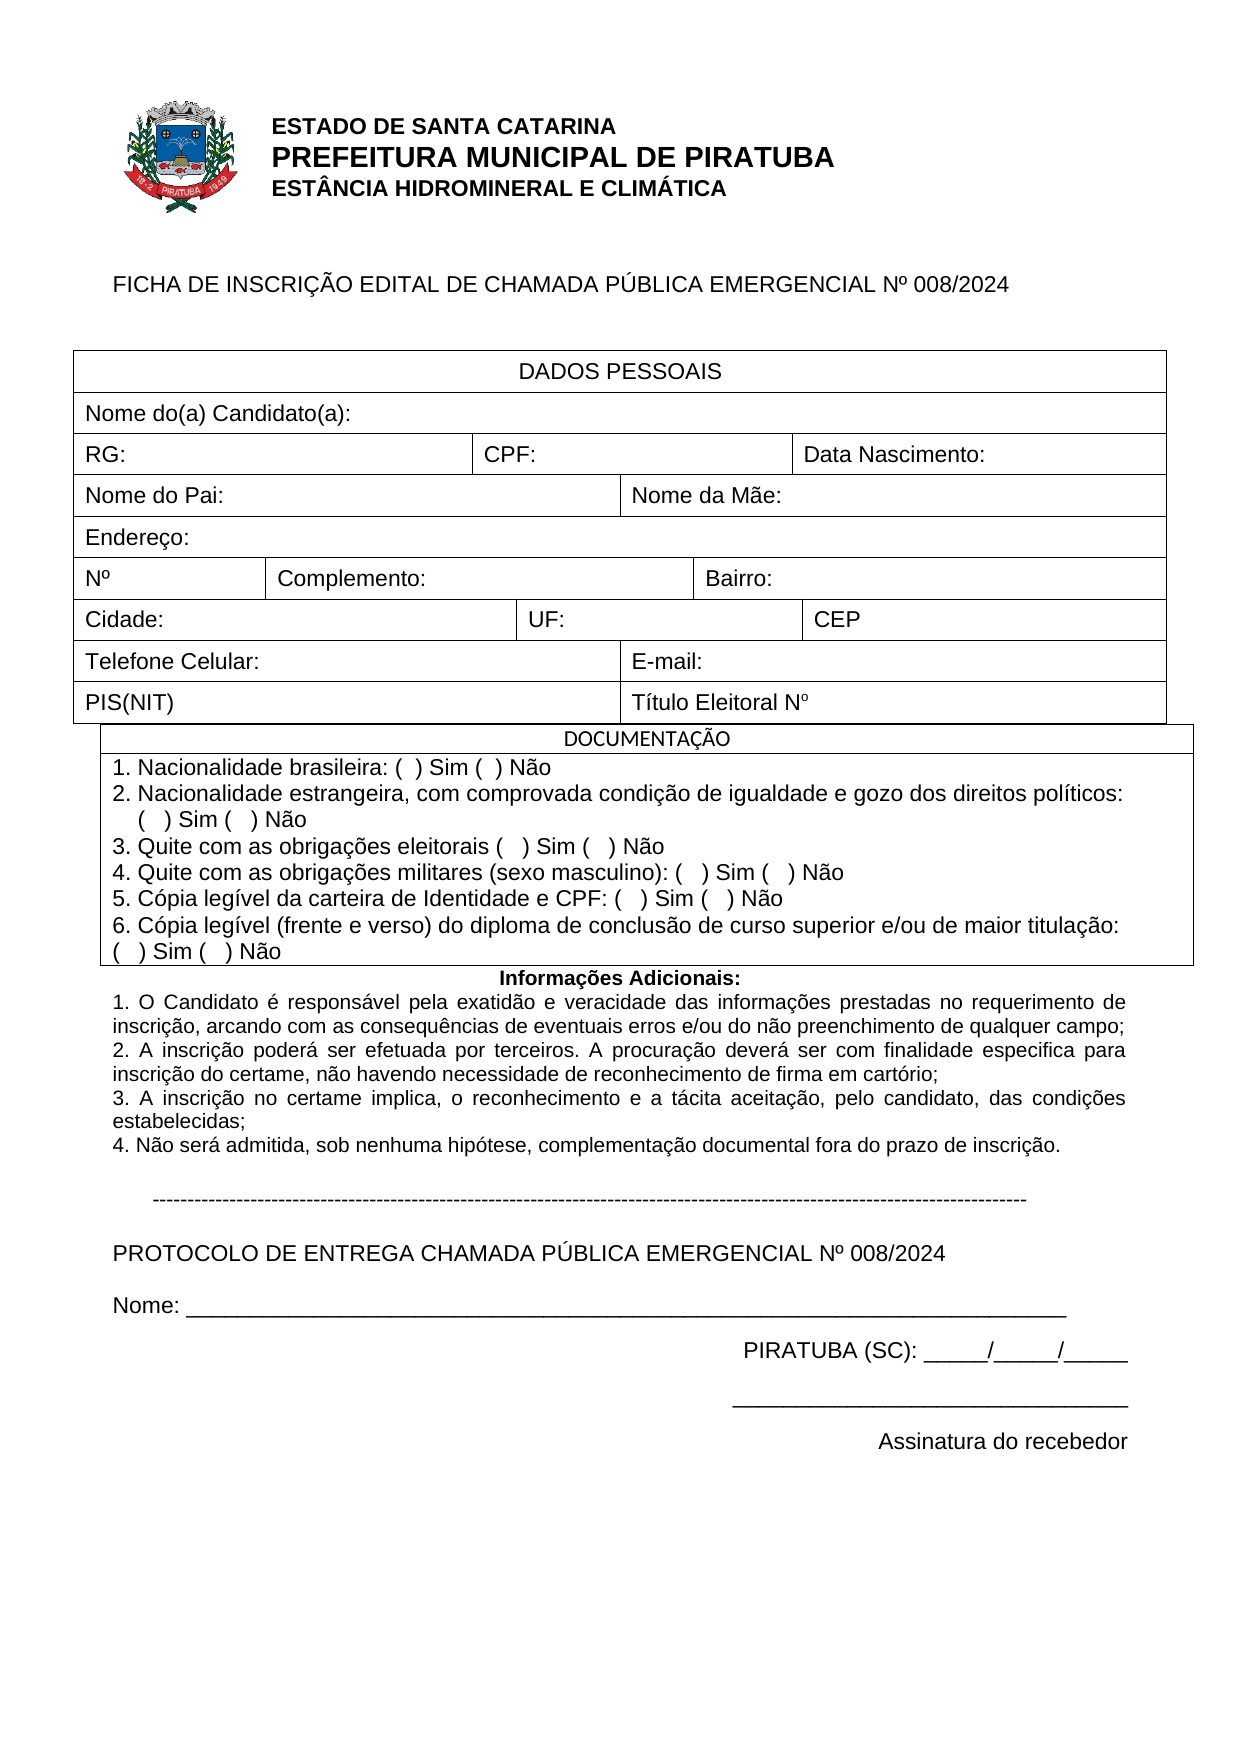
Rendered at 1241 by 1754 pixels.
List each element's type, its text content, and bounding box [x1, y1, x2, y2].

table_cell UF: [517, 600, 802, 640]
table_cell Nome da Mãe: [621, 475, 1166, 516]
picture [123, 101, 238, 213]
text PIRATUBA (SC): _____/_____/_____ [112, 1337, 1128, 1364]
table_cell PIS(NIT) [74, 682, 620, 722]
text ----------------------------------------------------------------------------------------------------------------------------- [53, 1185, 1128, 1213]
table_cell Nome do Pai: [74, 475, 620, 516]
text PROTOCOLO DE ENTREGA CHAMADA PÚBLICA EMERGENCIAL Nº 008/2024 [112, 1239, 1128, 1266]
table_cell RG: [74, 434, 472, 474]
table_cell Bairro: [694, 558, 1166, 598]
table_cell Endereço: [74, 517, 1166, 557]
text 4. Não será admitida, sob nenhuma hipótese, complementação documental fora do prazo de inscrição. [112, 1133, 1128, 1157]
table_header DADOS PESSOAIS [74, 351, 1166, 392]
table_header DOCUMENTAÇÃO [101, 725, 1193, 753]
text 3. A inscrição no certame implica, o reconhecimento e a tácita aceitação, pelo candidato, das condições estabelecidas; [112, 1085, 1128, 1133]
table_cell CPF: [473, 434, 792, 474]
text _______________________________ [112, 1382, 1128, 1409]
table_cell E-mail: [621, 641, 1166, 681]
text Informações Adicionais: [112, 966, 1128, 989]
table_cell 1. Nacionalidade brasileira: ( ) Sim ( ) Não 2. Nacionalidade estrangeira, com comprovada condição de igualdade e gozo dos direitos políticos: ( ) Sim ( ) Não 3. Quite com as obrigações eleitorais ( ) Sim ( ) Não 4. Quite com as obrigações militares (sexo masculino): ( ) Sim ( ) Não 5. Cópia legível da carteira de Identidade e CPF: ( ) Sim ( ) Não 6. Cópia legível (frente e verso) do diploma de conclusão de curso superior e/ou de maior titulação: ( ) Sim ( ) Não [101, 754, 1193, 964]
text Nome: _____________________________________________________________________ [112, 1292, 1128, 1319]
text FICHA DE INSCRIÇÃO EDITAL DE CHAMADA PÚBLICA EMERGENCIAL Nº 008/2024 [112, 271, 1128, 298]
table_cell Telefone Celular: [74, 641, 620, 681]
table_cell Complemento: [266, 558, 693, 598]
text 2. A inscrição poderá ser efetuada por terceiros. A procuração deverá ser com finalidade especifica para inscrição do certame, não havendo necessidade de reconhecimento de firma em cartório; [112, 1037, 1128, 1085]
table_cell Nº [74, 558, 265, 598]
table_cell Cidade: [74, 600, 516, 640]
table_cell Nome do(a) Candidato(a): [74, 393, 1166, 433]
text 1. O Candidato é responsável pela exatidão e veracidade das informações prestadas no requerimento de inscrição, arcando com as consequências de eventuais erros e/ou do não preenchimento de qualquer campo; [112, 989, 1128, 1037]
table_cell Título Eleitoral No [621, 682, 1166, 722]
table_cell Data Nascimento: [793, 434, 1166, 474]
text Assinatura do recebedor [112, 1428, 1128, 1454]
table_cell CEP [803, 600, 1166, 640]
